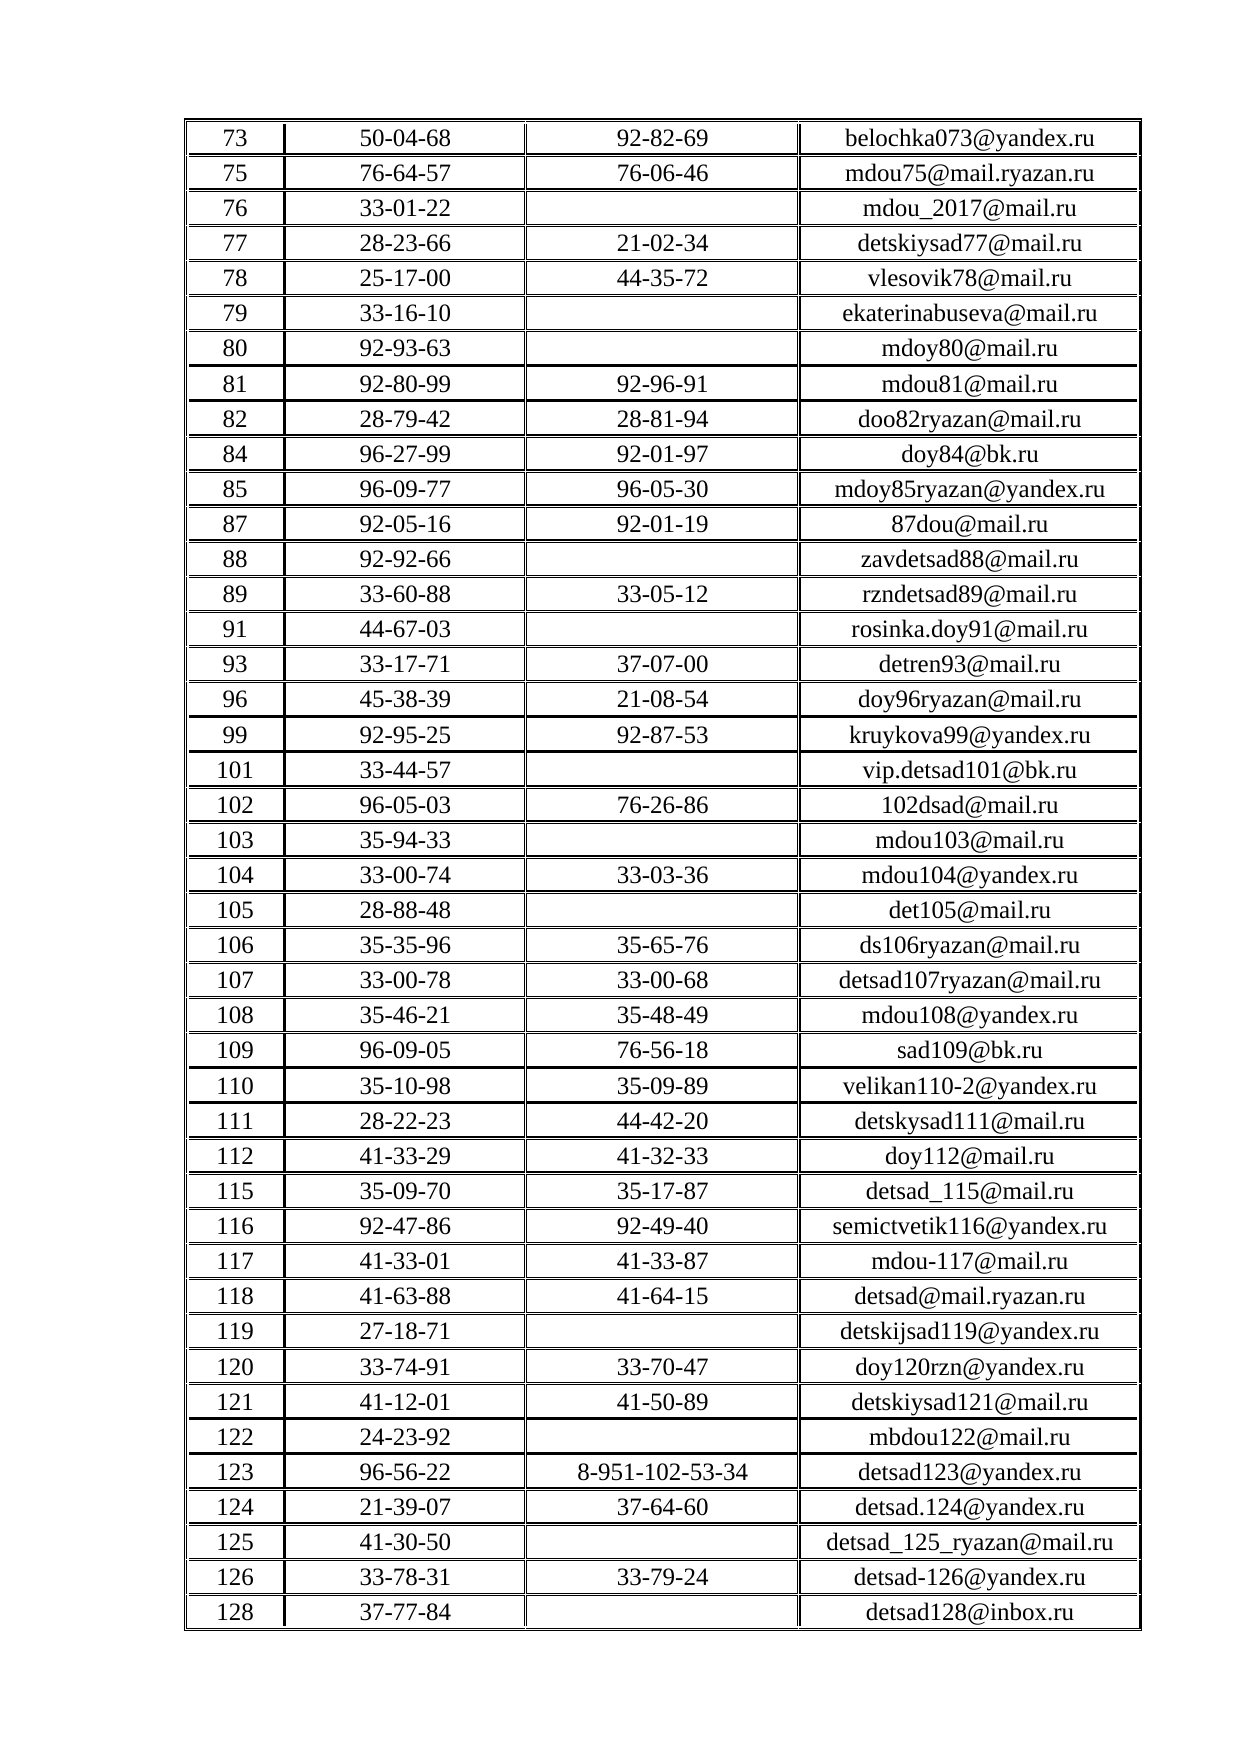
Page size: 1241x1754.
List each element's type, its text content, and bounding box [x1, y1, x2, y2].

table_cell 126 [187, 1558, 283, 1592]
table_cell mdou81@mail.ru [801, 364, 1139, 399]
table_cell 92-49-40 [527, 1210, 797, 1241]
table_cell mdou103@mail.ru [801, 820, 1140, 855]
table_cell 96-09-05 [286, 1034, 524, 1066]
table_cell 35-09-89 [527, 1069, 797, 1101]
table_cell 92-47-86 [286, 1210, 524, 1241]
table_cell detsad123@yandex.ru [801, 1452, 1139, 1487]
table_cell 96-05-30 [527, 473, 797, 504]
table_cell 41-30-50 [286, 1526, 524, 1557]
table_cell 41-33-87 [527, 1245, 797, 1277]
table_cell 92-87-53 [527, 718, 797, 750]
table_cell 103 [187, 820, 283, 855]
table_cell 33-17-71 [286, 648, 524, 680]
table_cell 78 [187, 259, 283, 294]
table_cell 101 [187, 750, 283, 785]
table_cell mdou108@yandex.ru [799, 996, 1141, 1031]
table_cell 96-09-77 [286, 473, 524, 504]
table_cell 25-17-00 [286, 262, 524, 294]
table_cell doy84@bk.ru [801, 434, 1140, 469]
table_cell 92-92-66 [286, 543, 524, 574]
table_cell 109 [185, 1031, 284, 1066]
table_cell 24-23-92 [286, 1420, 524, 1452]
table_cell 96-05-03 [286, 789, 524, 820]
table_cell 115 [187, 1171, 283, 1206]
table_cell 33-70-47 [527, 1350, 797, 1382]
table_cell 35-17-87 [527, 1175, 797, 1206]
table_cell doy96ryazan@mail.ru [799, 680, 1141, 715]
table_cell 102dsad@mail.ru [801, 785, 1140, 820]
table_cell [527, 894, 797, 926]
table_cell 118 [185, 1277, 284, 1312]
table_cell mbdou122@mail.ru [801, 1417, 1139, 1452]
table_cell 35-09-70 [286, 1175, 524, 1206]
table_cell 41-63-88 [286, 1280, 524, 1312]
table_cell rosinka.doy91@mail.ru [801, 610, 1140, 645]
table_cell mdou75@mail.ryazan.ru [801, 153, 1140, 188]
table_cell 87dou@mail.ru [801, 504, 1140, 539]
table_cell 41-64-15 [527, 1280, 797, 1312]
table_cell [527, 753, 797, 785]
table_cell 45-38-39 [286, 683, 524, 715]
table_cell detskijsad119@yandex.ru [799, 1312, 1141, 1347]
table_cell 41-50-89 [527, 1385, 797, 1417]
table_cell mdoy85ryazan@yandex.ru [801, 469, 1140, 504]
table_cell 92-05-16 [286, 508, 524, 539]
table_cell 92-80-99 [286, 367, 524, 399]
table_cell [526, 1593, 799, 1628]
table_cell 128 [187, 1593, 284, 1628]
table_cell 84 [187, 434, 283, 469]
table_cell 33-60-88 [286, 578, 524, 609]
table_cell vlesovik78@mail.ru [801, 259, 1140, 294]
table_cell detskysad111@mail.ru [801, 1101, 1139, 1136]
table_cell 21-02-34 [527, 227, 797, 258]
table_cell detren93@mail.ru [799, 645, 1141, 680]
table_cell 92-93-63 [286, 332, 524, 364]
table_cell mdou104@yandex.ru [801, 855, 1140, 890]
table_cell 33-78-31 [286, 1561, 524, 1592]
table_cell semictvetik116@yandex.ru [801, 1206, 1140, 1241]
table_cell doo82ryazan@mail.ru [801, 399, 1139, 434]
table_cell 33-79-24 [527, 1561, 797, 1592]
table_cell [527, 1526, 797, 1557]
table_cell sad109@bk.ru [799, 1031, 1141, 1066]
table_cell 35-94-33 [286, 824, 524, 855]
table_cell rzndetsad89@mail.ru [801, 575, 1140, 609]
table_cell 21-08-54 [527, 683, 797, 715]
table_cell 123 [187, 1452, 283, 1487]
table_cell 44-42-20 [527, 1104, 797, 1136]
table_cell 125 [187, 1522, 283, 1557]
table_cell 96-56-22 [286, 1455, 524, 1487]
table_cell [527, 613, 797, 645]
table_cell [527, 332, 797, 364]
table_cell 35-46-21 [286, 999, 524, 1031]
table_cell 99 [187, 715, 283, 750]
table_cell 106 [185, 926, 284, 961]
table_cell 28-81-94 [527, 402, 797, 434]
table_cell detsad.124@yandex.ru [801, 1487, 1140, 1522]
table_cell 37-64-60 [527, 1491, 797, 1522]
table_cell mdoy80@mail.ru [799, 329, 1141, 364]
table_cell 81 [187, 364, 283, 399]
table_cell 91 [187, 610, 283, 645]
table_cell 105 [187, 890, 283, 926]
table_cell 80 [185, 329, 284, 364]
table_cell detskiysad77@mail.ru [801, 224, 1140, 258]
table_cell 33-03-36 [527, 859, 797, 890]
table_cell 75 [187, 153, 283, 188]
table_cell 76-64-57 [286, 157, 524, 188]
table_cell 76-26-86 [527, 789, 797, 820]
table_cell 28-22-23 [286, 1104, 524, 1136]
table_cell 37-07-00 [527, 648, 797, 680]
table_cell det105@mail.ru [801, 890, 1140, 926]
table_cell 21-39-07 [286, 1491, 524, 1522]
table_cell 33-74-91 [286, 1350, 524, 1382]
table_cell [527, 824, 797, 855]
table_cell 108 [185, 996, 284, 1031]
table_cell zavdetsad88@mail.ru [801, 539, 1140, 574]
table_cell 124 [187, 1487, 283, 1522]
table_cell 102 [187, 785, 283, 820]
table_cell 33-05-12 [527, 578, 797, 609]
table_cell 92-01-97 [527, 438, 797, 469]
table_cell detsad@mail.ryazan.ru [799, 1277, 1141, 1312]
table_cell 122 [187, 1417, 283, 1452]
table_cell 111 [187, 1101, 283, 1136]
table_cell 35-48-49 [527, 999, 797, 1031]
table_cell 8-951-102-53-34 [527, 1455, 797, 1487]
table_cell 33-44-57 [286, 753, 524, 785]
table_cell 28-23-66 [286, 227, 524, 258]
table_cell kruykova99@yandex.ru [801, 715, 1139, 750]
table_cell [527, 192, 797, 223]
table_cell detsad-126@yandex.ru [801, 1558, 1140, 1592]
table_cell 73 [187, 122, 284, 153]
table_cell 92-01-19 [527, 508, 797, 539]
table_cell 96-27-99 [286, 438, 524, 469]
table_cell 44-67-03 [286, 613, 524, 645]
table_cell 28-79-42 [286, 402, 524, 434]
table_cell 92-95-25 [286, 718, 524, 750]
table_cell 82 [187, 399, 283, 434]
table_cell doy120rzn@yandex.ru [799, 1347, 1141, 1382]
table_cell 33-00-78 [286, 964, 524, 996]
table_cell 41-32-33 [527, 1140, 797, 1171]
table_cell detsad128@inbox.ru [799, 1593, 1140, 1628]
table_cell 104 [187, 855, 283, 890]
table_cell 92-96-91 [527, 367, 797, 399]
table_cell 28-88-48 [286, 894, 524, 926]
table_cell 37-77-84 [284, 1596, 526, 1628]
table_cell 76-56-18 [527, 1034, 797, 1066]
table_cell velikan110-2@yandex.ru [801, 1066, 1139, 1101]
table_cell 33-00-74 [286, 859, 524, 890]
table_cell 44-35-72 [527, 262, 797, 294]
table_cell 116 [187, 1206, 283, 1241]
table_cell 92-82-69 [526, 120, 799, 153]
table_cell 33-16-10 [286, 297, 524, 329]
table_cell 88 [187, 539, 283, 574]
table_cell mdou_2017@mail.ru [801, 188, 1140, 223]
table_cell 33-01-22 [286, 192, 524, 223]
table_cell 50-04-68 [284, 122, 526, 153]
table_cell ekaterinabuseva@mail.ru [799, 294, 1141, 329]
table_cell mdou-117@mail.ru [801, 1241, 1140, 1277]
table_cell detskiysad121@mail.ru [799, 1382, 1141, 1417]
table_cell 35-35-96 [286, 929, 524, 961]
table_cell detsad_125_ryazan@mail.ru [801, 1522, 1140, 1557]
table_cell detsad_115@mail.ru [801, 1171, 1140, 1206]
table_cell 41-33-29 [286, 1140, 524, 1171]
table_cell 110 [187, 1066, 283, 1101]
table_cell 87 [187, 504, 283, 539]
table_cell 76 [187, 188, 283, 223]
table_cell 89 [187, 575, 283, 609]
table_cell [527, 297, 797, 329]
table_cell [527, 1420, 797, 1452]
table_cell detsad107ryazan@mail.ru [799, 961, 1141, 996]
table_cell 77 [187, 224, 283, 258]
table_cell belochka073@yandex.ru [799, 122, 1139, 153]
table_cell 121 [185, 1382, 284, 1417]
table_cell 35-65-76 [527, 929, 797, 961]
table_cell [527, 543, 797, 574]
table_cell 117 [187, 1241, 283, 1277]
table_cell 35-10-98 [286, 1069, 524, 1101]
table_cell 33-00-68 [527, 964, 797, 996]
table_cell 112 [187, 1136, 283, 1171]
table_cell vip.detsad101@bk.ru [801, 750, 1139, 785]
table_cell 107 [185, 961, 284, 996]
table_cell 85 [187, 469, 283, 504]
table_cell 27-18-71 [286, 1315, 524, 1347]
table_cell 76-06-46 [527, 157, 797, 188]
table_cell 41-33-01 [286, 1245, 524, 1277]
table_cell 96 [185, 680, 284, 715]
table_cell 79 [185, 294, 284, 329]
table_cell 120 [185, 1347, 284, 1382]
table_cell [527, 1315, 797, 1347]
table_cell 41-12-01 [286, 1385, 524, 1417]
table_cell ds106ryazan@mail.ru [799, 926, 1141, 961]
table_cell doy112@mail.ru [801, 1136, 1140, 1171]
table_cell 119 [185, 1312, 284, 1347]
table_cell 93 [185, 645, 284, 680]
